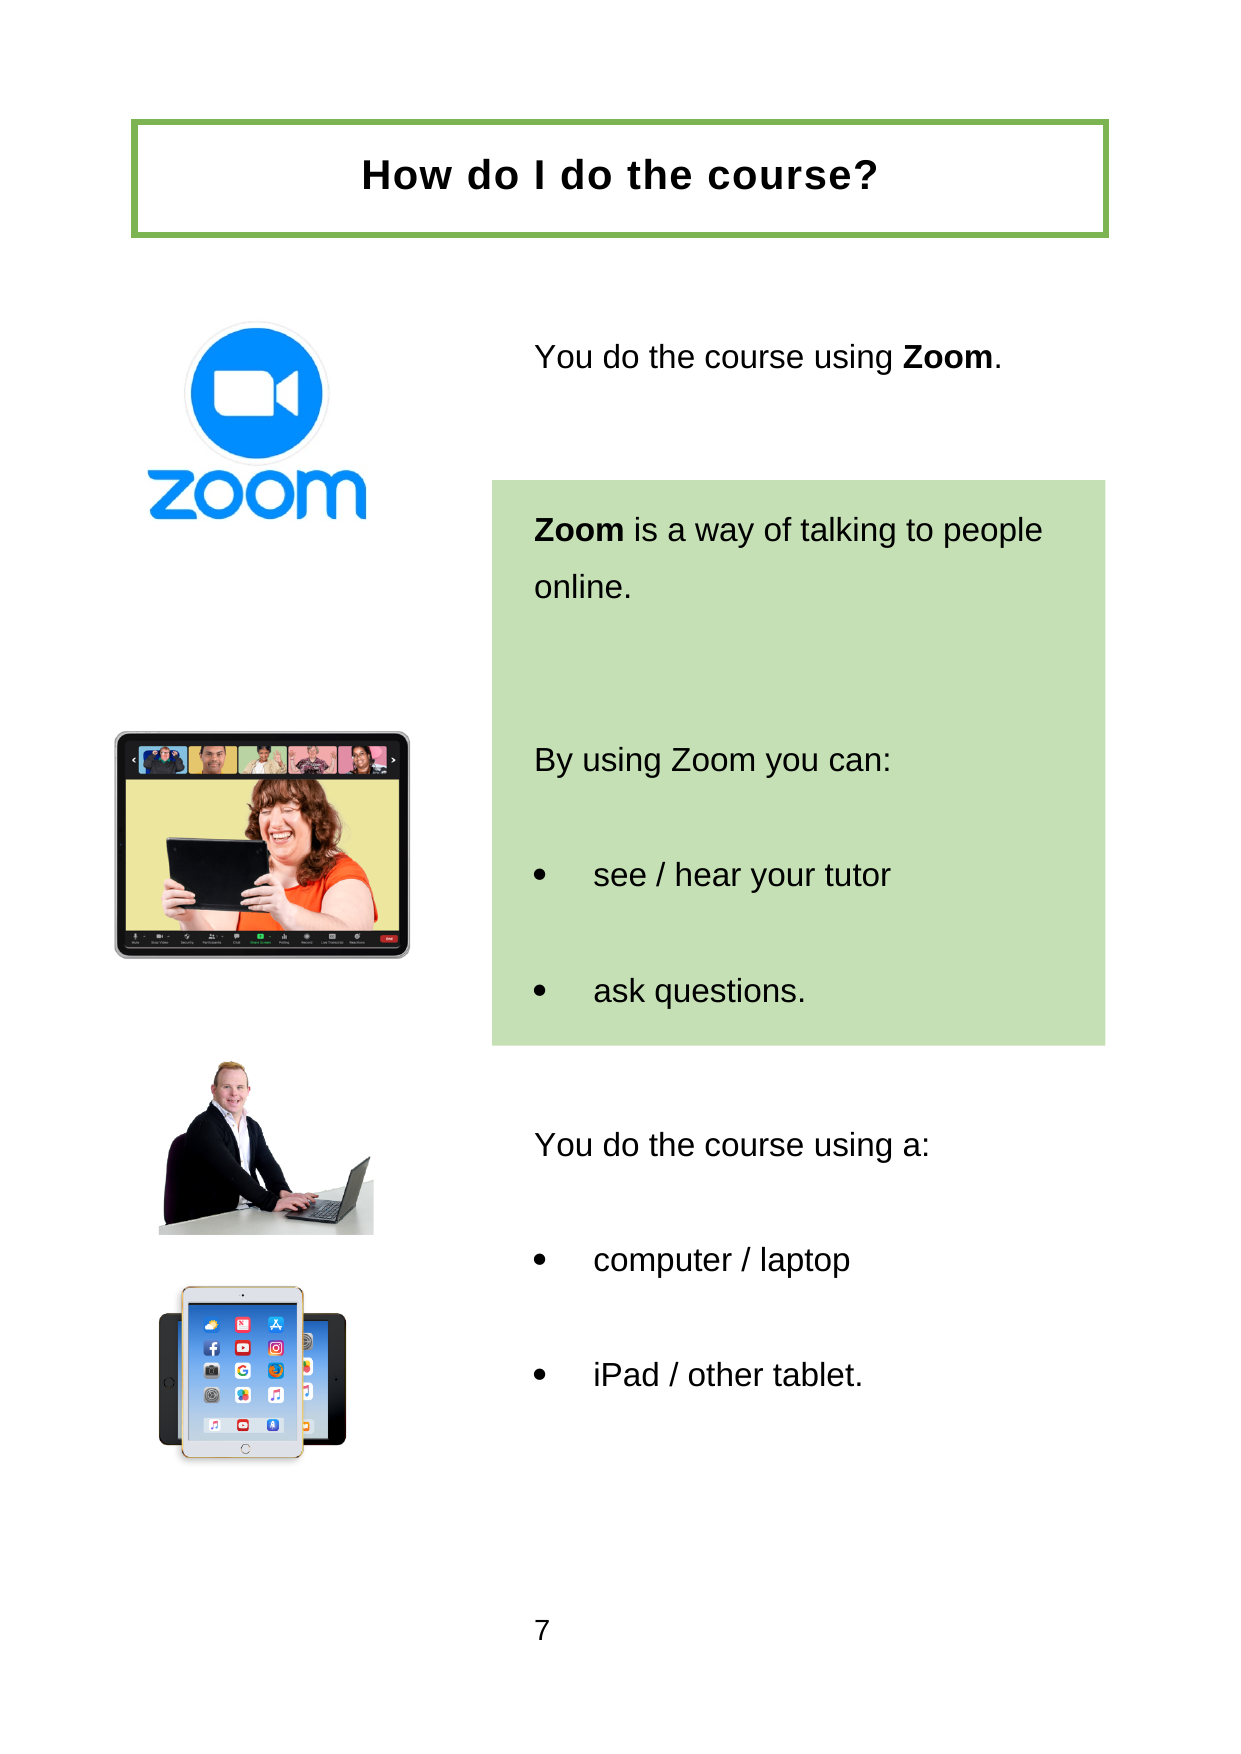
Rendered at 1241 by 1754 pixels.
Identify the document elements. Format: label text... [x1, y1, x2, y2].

picture [104, 718, 419, 1256]
picture [153, 1273, 350, 1471]
list computer / laptop [534, 1240, 1090, 1278]
list ask questions. [534, 971, 1090, 1009]
text Zoom is a way of talking to people online. [534, 510, 1090, 606]
text By using Zoom you can: [534, 740, 1090, 779]
text You do the course using a: [534, 1125, 1090, 1163]
subtitle How do I do the course? [150, 150, 1090, 198]
list iPad / other tablet. [534, 1355, 1090, 1394]
text You do the course using Zoom. [534, 337, 1090, 376]
picture [124, 317, 379, 522]
list see / hear your tutor [534, 856, 1090, 894]
